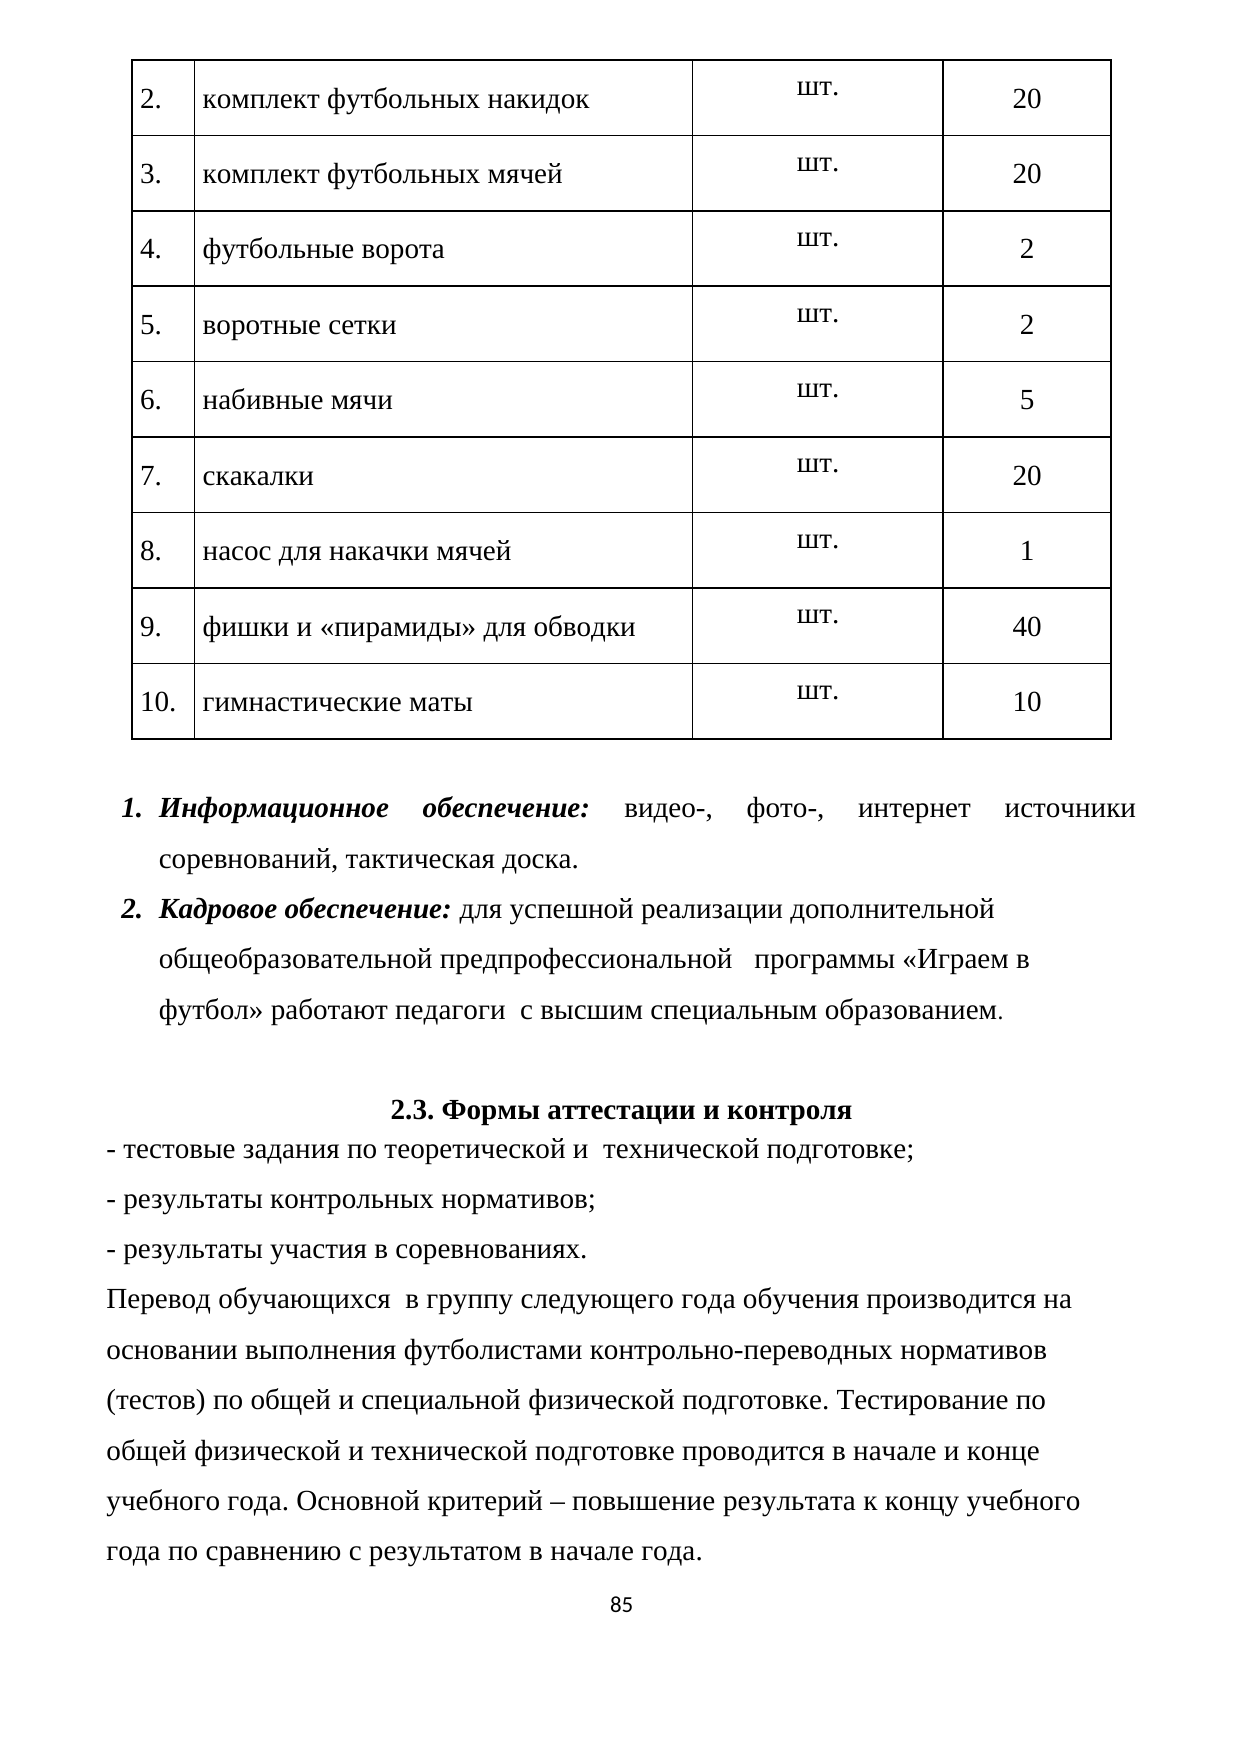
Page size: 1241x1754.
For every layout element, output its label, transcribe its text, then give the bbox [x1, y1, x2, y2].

text Перевод обучающихся в группу следующего года обучения производится на основании выполнения футболистами контрольно-переводных нормативов (тестов) по общей и специальной физической подготовке. Тестирование по общей физической и технической подготовке проводится в начале и конце учебного года. Основной критерий – повышение результата к концу учебного года по сравнению с результатом в начале года. [106, 1282, 1096, 1567]
table_cell фишки и «пирамиды» для обводки [195, 589, 692, 662]
table_cell 8. [133, 513, 194, 587]
table_cell шт. [693, 664, 942, 738]
table_cell комплект футбольных накидок [195, 61, 692, 134]
table_cell 5. [133, 287, 194, 361]
table_cell гимнастические маты [195, 664, 692, 738]
table_cell футбольные ворота [195, 212, 692, 285]
table_cell 20 [944, 136, 1110, 210]
table_cell 10 [944, 664, 1110, 738]
table_cell шт. [693, 61, 942, 134]
text - результаты контрольных нормативов; [106, 1181, 1137, 1214]
table_cell скакалки [195, 438, 692, 512]
table_cell 10. [133, 664, 194, 738]
subtitle 2.3. Формы аттестации и контроля [106, 1092, 1137, 1126]
table_cell 2. [133, 61, 194, 134]
table_cell шт. [693, 589, 942, 662]
table_cell 4. [133, 212, 194, 285]
table_cell воротные сетки [195, 287, 692, 361]
table_cell шт. [693, 212, 942, 285]
table_cell шт. [693, 438, 942, 512]
table_cell набивные мячи [195, 362, 692, 436]
table_cell шт. [693, 513, 942, 587]
table_cell 40 [944, 589, 1110, 662]
table_cell 20 [944, 61, 1110, 134]
list Информационное обеспечение: видео-, фото-, интернет источники соревнований, тактическая доска. [121, 791, 1137, 874]
table_cell 20 [944, 438, 1110, 512]
table_cell комплект футбольных мячей [195, 136, 692, 210]
table_cell 5 [944, 362, 1110, 436]
table_cell 9. [133, 589, 194, 662]
table_cell 3. [133, 136, 194, 210]
table_cell шт. [693, 362, 942, 436]
table_cell шт. [693, 287, 942, 361]
table_cell 6. [133, 362, 194, 436]
table_cell 2 [944, 212, 1110, 285]
text - тестовые задания по теоретической и технической подготовке; [106, 1131, 1137, 1164]
list Кадровое обеспечение: для успешной реализации дополнительной общеобразовательной предпрофессиональной программы «Играем в футбол» работают педагоги с высшим специальным образованием. [121, 891, 1137, 1025]
text - результаты участия в соревнованиях. [106, 1231, 1137, 1265]
table_cell насос для накачки мячей [195, 513, 692, 587]
table_cell 2 [944, 287, 1110, 361]
table_cell шт. [693, 136, 942, 210]
table_cell 7. [133, 438, 194, 512]
table_cell 1 [944, 513, 1110, 587]
